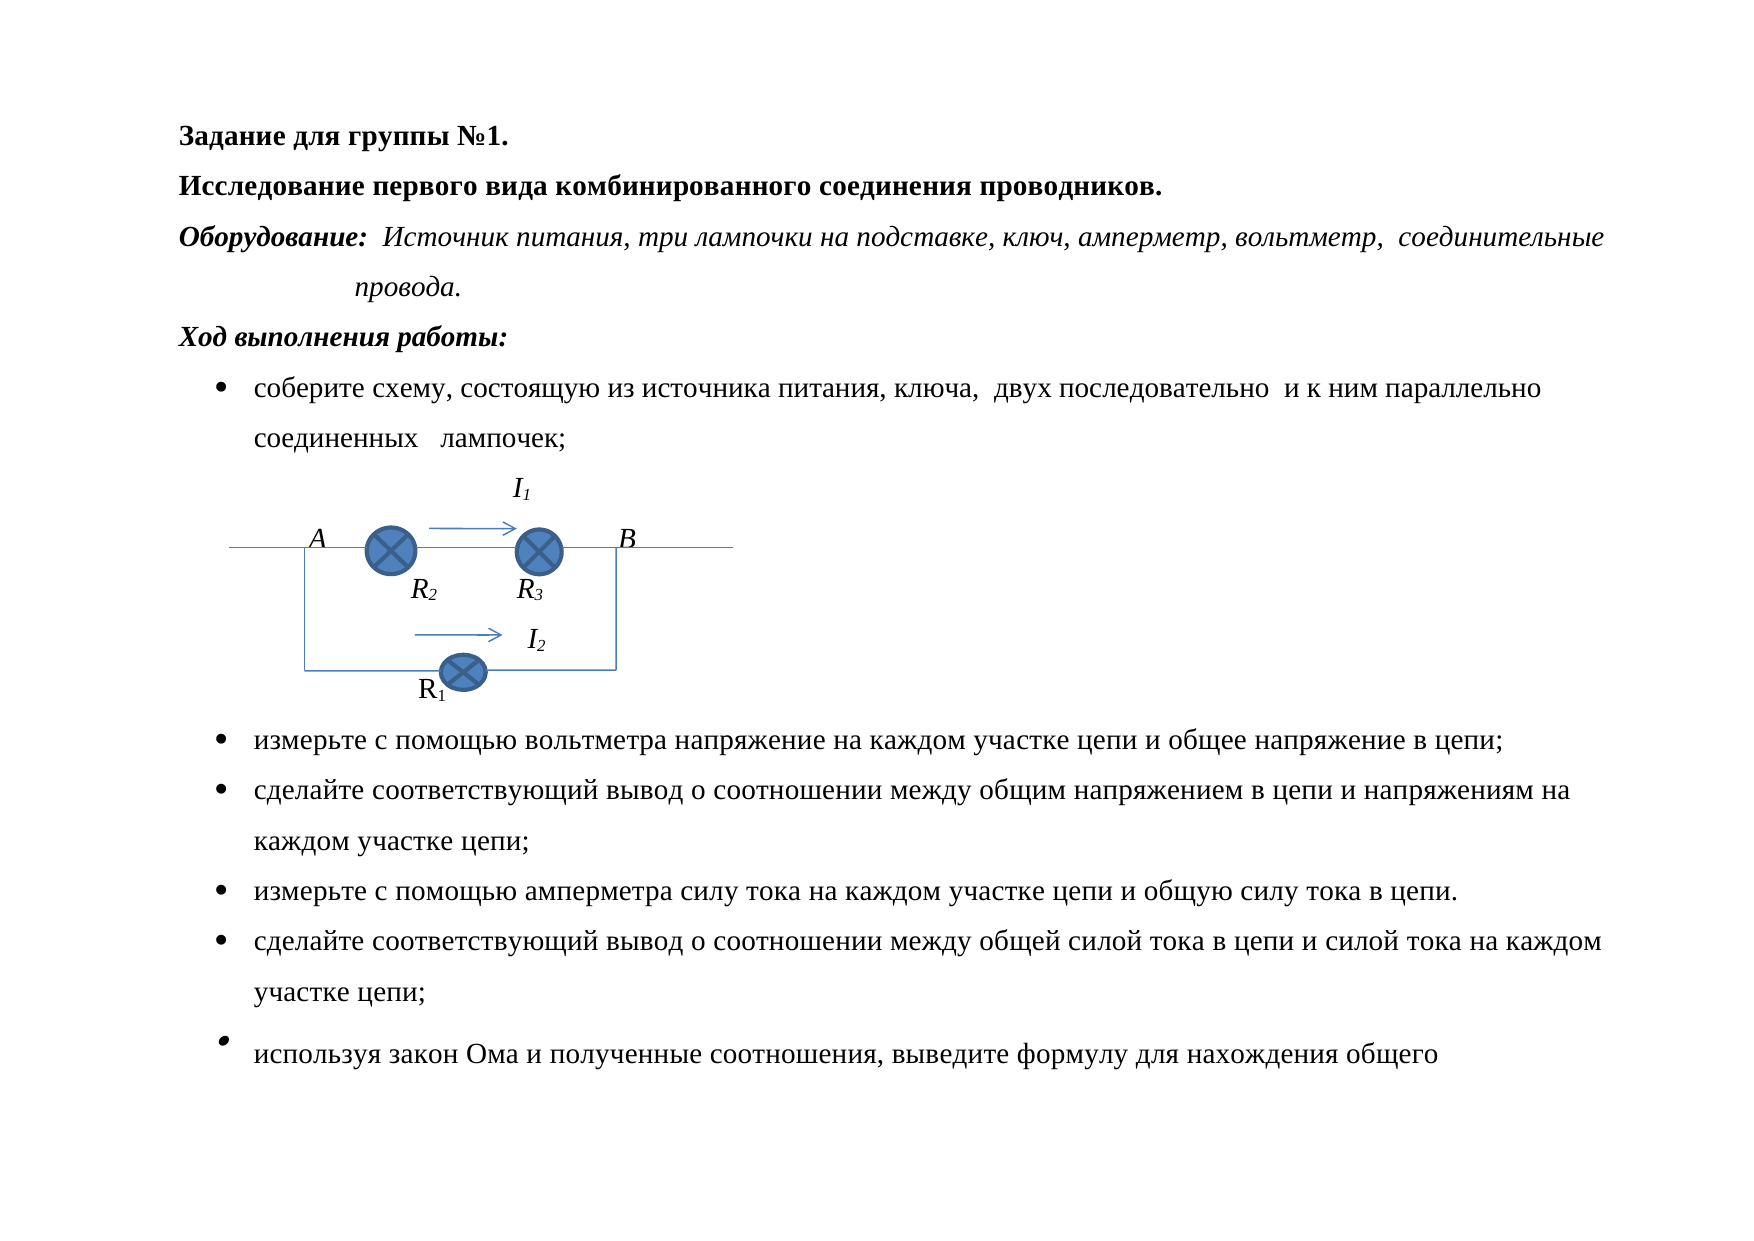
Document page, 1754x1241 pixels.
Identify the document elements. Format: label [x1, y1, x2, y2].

table_header [166, 118, 1624, 1070]
